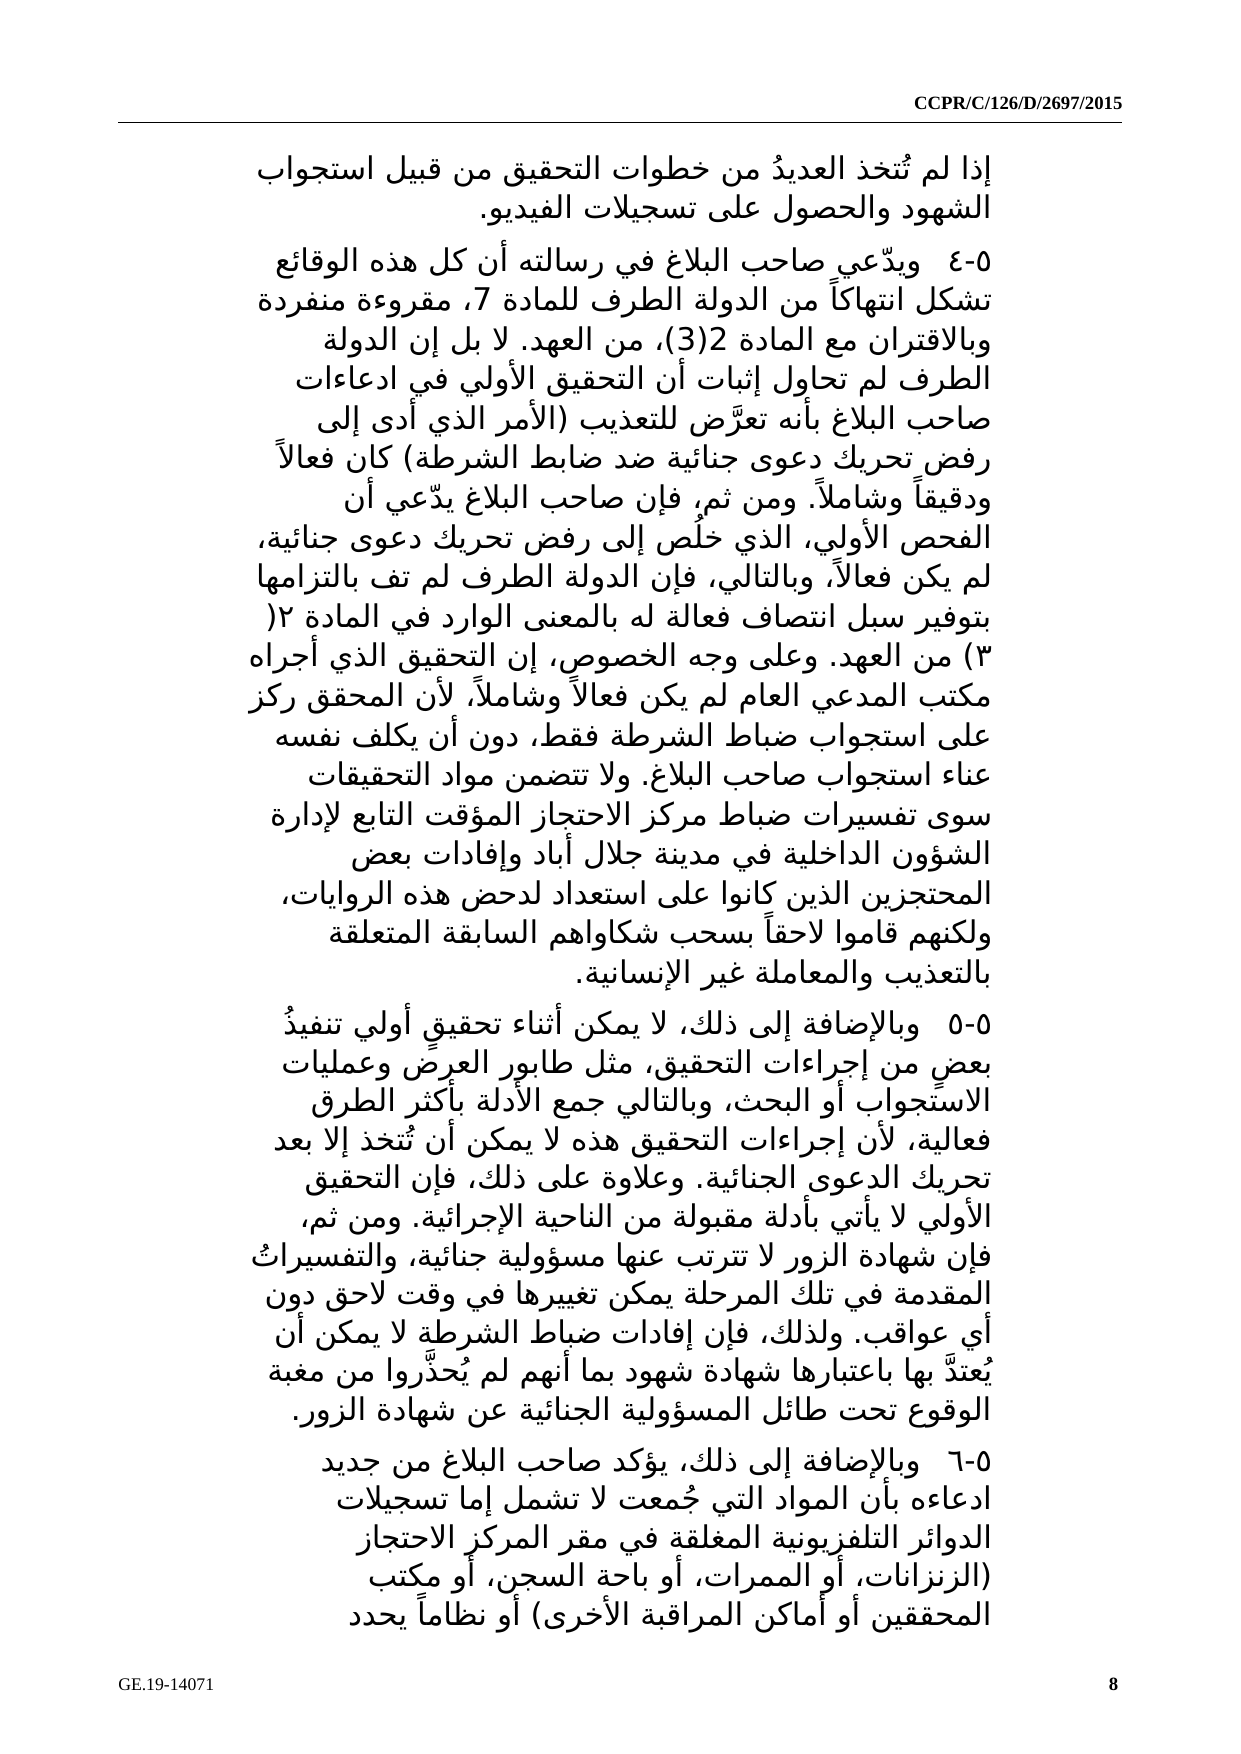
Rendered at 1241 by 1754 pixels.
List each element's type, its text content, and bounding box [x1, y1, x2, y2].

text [248, 148, 992, 227]
text ٥-٥ وبالإضافة إلى ذلك، لا يمكن أثناء تحقيقٍ أولي تنفيذُ بعضٍ من إجراءات التحقيق، مثل طابور العرض وعمليات الاستجواب أو البحث، وبالتالي جمع الأدلة بأكثر الطرق فعالية، لأن إجراءات التحقيق هذه لا يمكن أن تُتخذ إلا بعد تحريك الدعوى الجنائية. وعلاوة على ذلك، فإن التحقيق الأولي لا يأتي بأدلة مقبولة من الناحية الإجرائية. ومن ثم، فإن شهادة الزور لا تترتب عنها مسؤولية جنائية، والتفسيراتُ المقدمة في تلك المرحلة يمكن تغييرها في وقت لاحق دون أي عواقب. ولذلك، فإن إفادات ضباط الشرطة لا يمكن أن يُعتدَّ بها باعتبارها شهادة شهود بما أنهم لم يُحذَّروا من مغبة الوقوع تحت طائل المسؤولية الجنائية عن شهادة الزور. [248, 1004, 992, 1428]
text ٥-٤ ويدّعي صاحب البلاغ في رسالته أن كل هذه الوقائع تشكل انتهاكاً من الدولة الطرف للمادة 7، مقروءة منفردة وبالاقتران مع المادة 2(3)، من العهد. لا بل إن الدولة الطرف لم تحاول إثبات أن التحقيق الأولي في ادعاءات صاحب البلاغ بأنه تعرَّض للتعذيب (الأمر الذي أدى إلى رفض تحريك دعوى جنائية ضد ضابط الشرطة) كان فعالاً ودقيقاً وشاملاً. ومن ثم، فإن صاحب البلاغ يدّعي أن الفحص الأولي، الذي خلُص إلى رفض تحريك دعوى جنائية، لم يكن فعالاً، وبالتالي، فإن الدولة الطرف لم تف بالتزامها بتوفير سبل انتصاف فعالة له بالمعنى الوارد في المادة ٢(٣) من العهد. وعلى وجه الخصوص، إن التحقيق الذي أجراه مكتب المدعي العام لم يكن فعالاً وشاملاً، لأن المحقق ركز على استجواب ضباط الشرطة فقط، دون أن يكلف نفسه عناء استجواب صاحب البلاغ. ولا تتضمن مواد التحقيقات سوى تفسيرات ضباط مركز الاحتجاز المؤقت التابع لإدارة الشؤون الداخلية في مدينة جلال أباد وإفادات بعض المحتجزين الذين كانوا على استعداد لدحض هذه الروايات، ولكنهم قاموا لاحقاً بسحب شكاواهم السابقة المتعلقة بالتعذيب والمعاملة غير الإنسانية. [248, 239, 992, 991]
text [248, 1440, 992, 1633]
